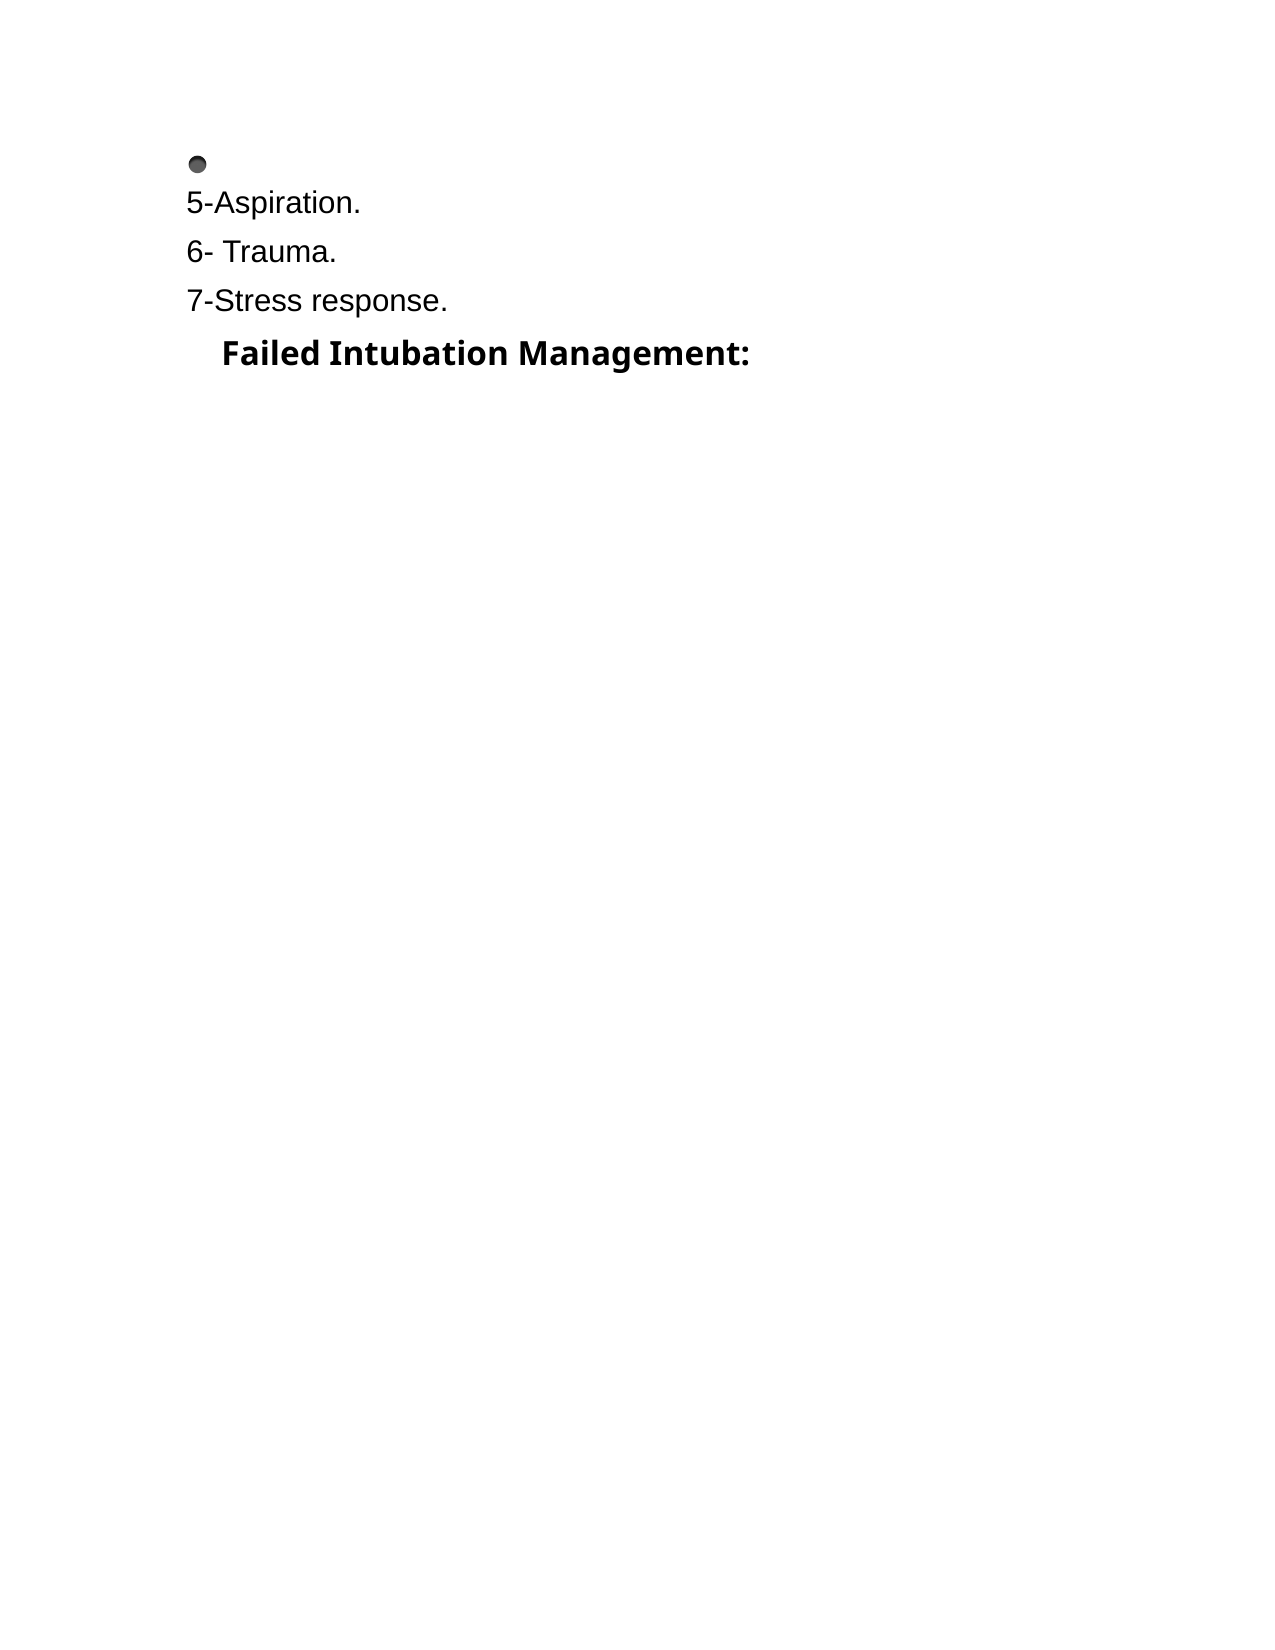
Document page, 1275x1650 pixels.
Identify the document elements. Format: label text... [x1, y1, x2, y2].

text 7-Stress response. [186, 282, 1081, 317]
text 6- Trauma. [186, 233, 1081, 269]
picture [187, 154, 208, 176]
text Failed Intubation Management: [212, 330, 1081, 376]
text 5-Aspiration. [186, 184, 1081, 220]
